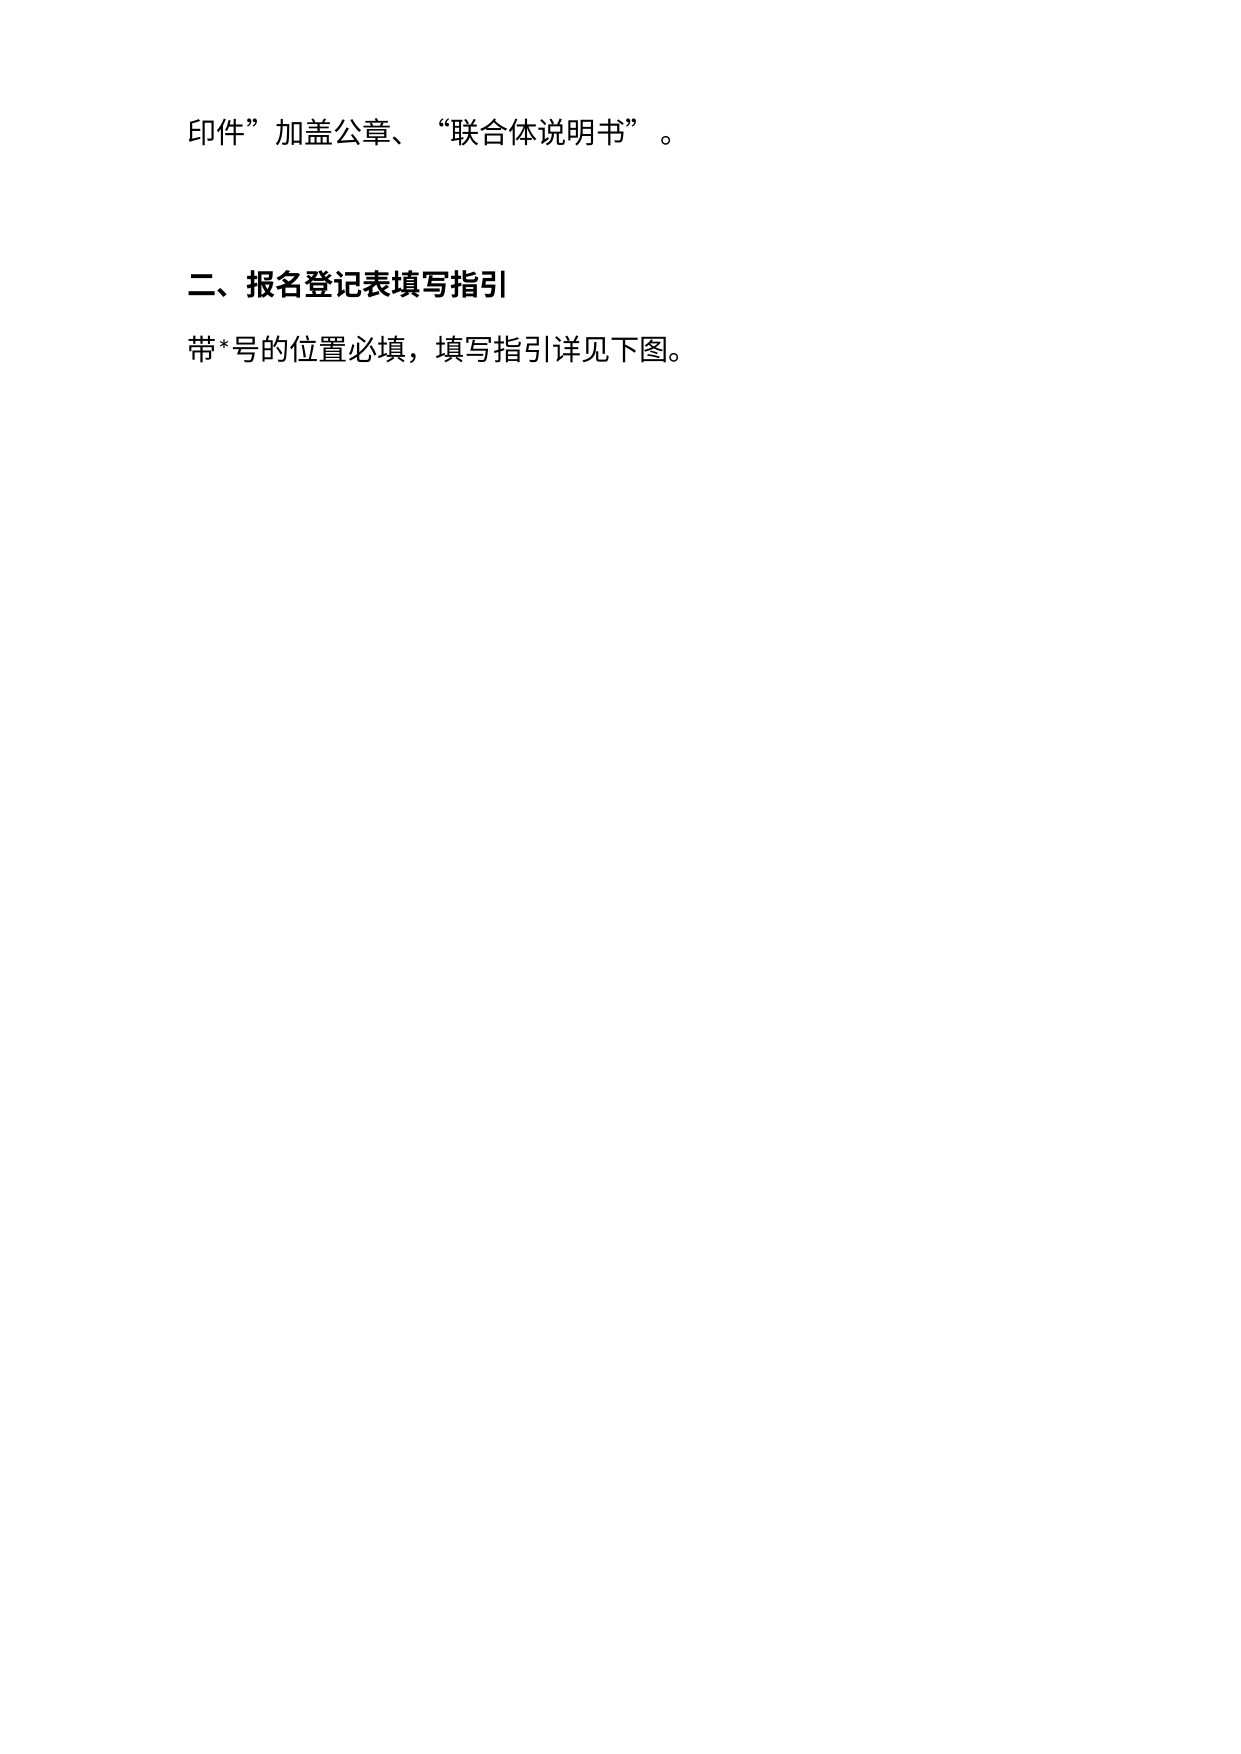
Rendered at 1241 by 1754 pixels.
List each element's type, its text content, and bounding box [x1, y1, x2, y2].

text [187, 99, 1053, 164]
text 二、报名登记表填写指引 [187, 250, 1053, 315]
text 带*号的位置必填，填写指引详见下图。 [187, 315, 1053, 380]
